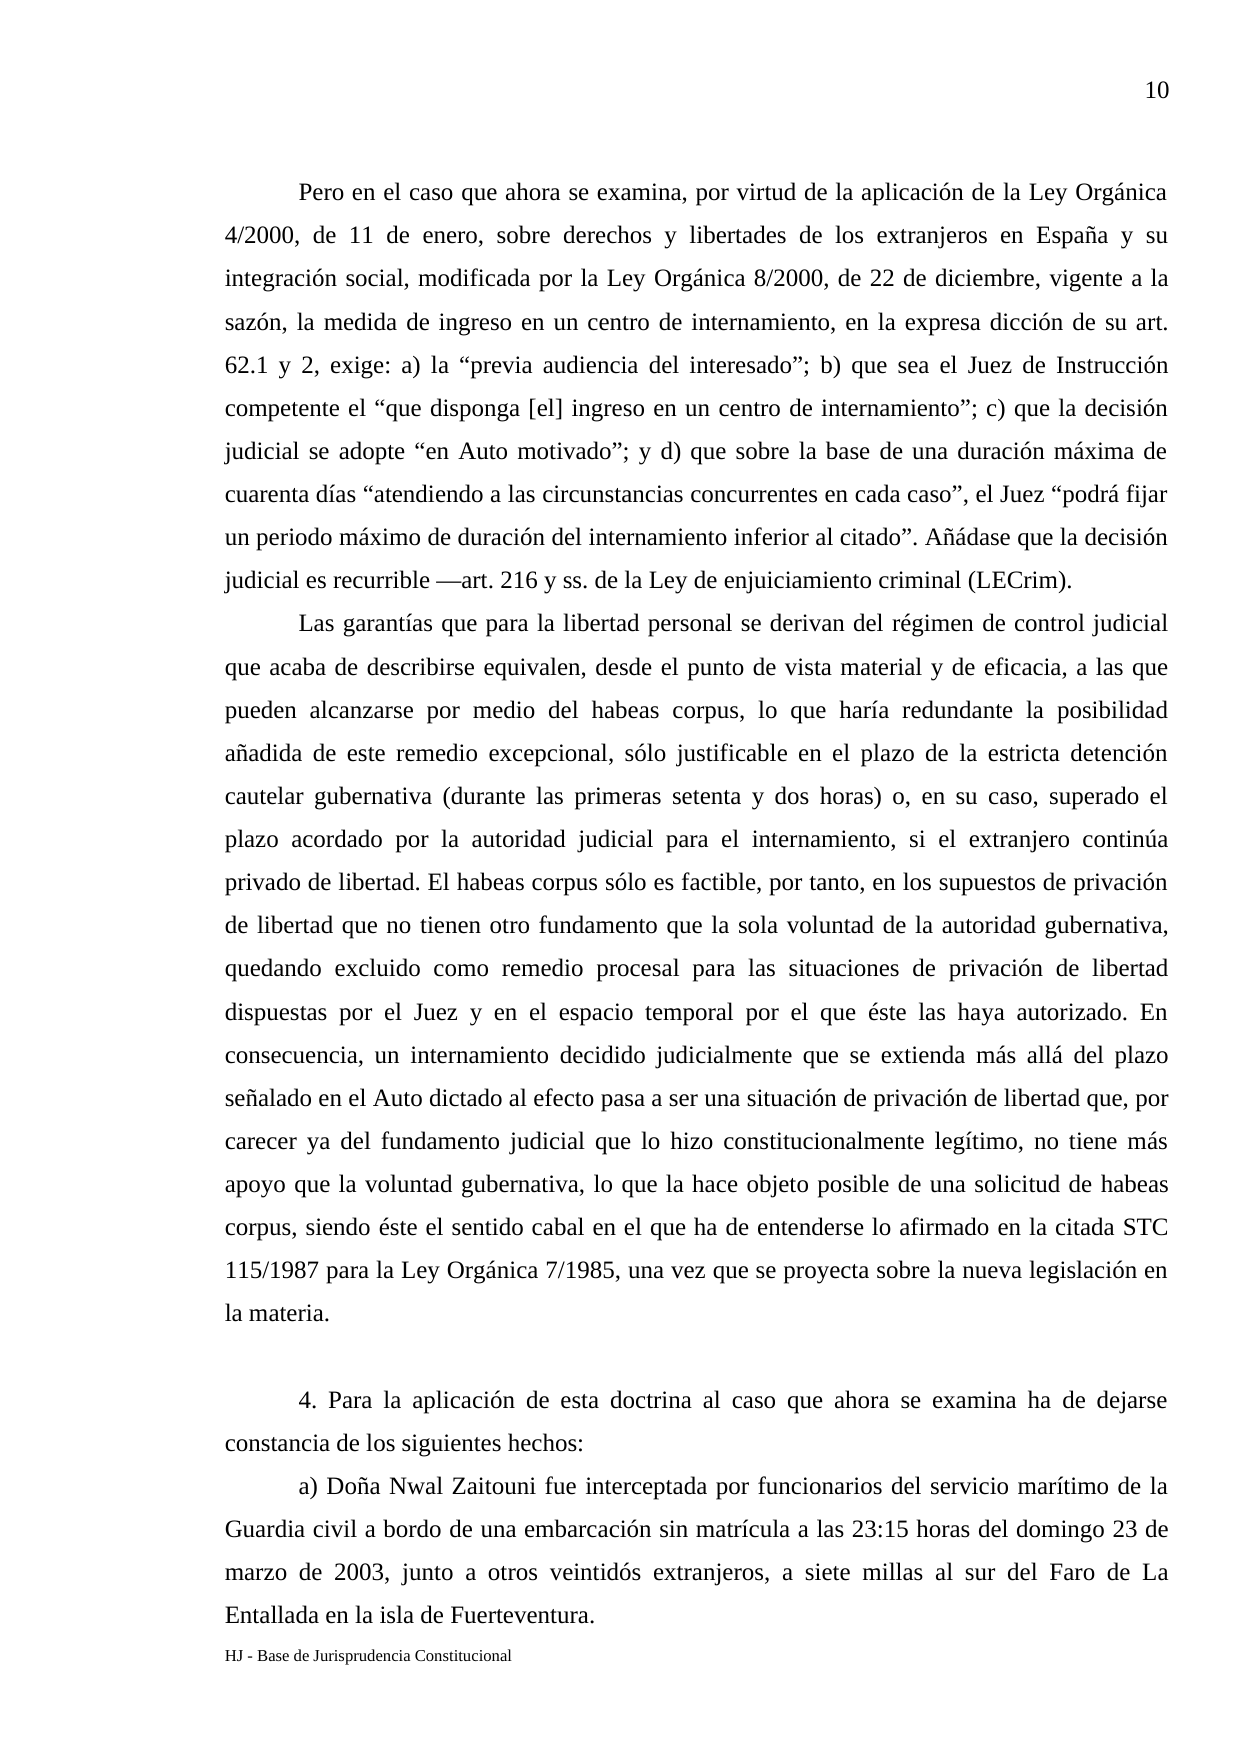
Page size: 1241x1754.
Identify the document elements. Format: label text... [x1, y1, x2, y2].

text Pero en el caso que ahora se examina, por virtud de la aplicación de la Ley Orgánica 4/2000, de 11 de enero, sobre derechos y libertades de los extranjeros en España y su integración social, modificada por la Ley Orgánica 8/2000, de 22 de diciembre, vigente a la sazón, la medida de ingreso en un centro de internamiento, en la expresa dicción de su art. 62.1 y 2, exige: a) la “previa audiencia del interesado”; b) que sea el Juez de Instrucción competente el “que disponga [el] ingreso en un centro de internamiento”; c) que la decisión judicial se adopte “en Auto motivado”; y d) que sobre la base de una duración máxima de cuarenta días “atendiendo a las circunstancias concurrentes en cada caso”, el Juez “podrá fijar un periodo máximo de duración del internamiento inferior al citado”. Añádase que la decisión judicial es recurrible —art. 216 y ss. de la Ley de enjuiciamiento criminal (LECrim). [224, 177, 1169, 594]
text a) Doña Nwal Zaitouni fue interceptada por funcionarios del servicio marítimo de la Guardia civil a bordo de una embarcación sin matrícula a las 23:15 horas del domingo 23 de marzo de 2003, junto a otros veintidós extranjeros, a siete millas al sur del Faro de La Entallada en la isla de Fuerteventura. [224, 1471, 1169, 1629]
text 4. Para la aplicación de esta doctrina al caso que ahora se examina ha de dejarse constancia de los siguientes hechos: [224, 1385, 1169, 1457]
text Las garantías que para la libertad personal se derivan del régimen de control judicial que acaba de describirse equivalen, desde el punto de vista material y de eficacia, a las que pueden alcanzarse por medio del habeas corpus, lo que haría redundante la posibilidad añadida de este remedio excepcional, sólo justificable en el plazo de la estricta detención cautelar gubernativa (durante las primeras setenta y dos horas) o, en su caso, superado el plazo acordado por la autoridad judicial para el internamiento, si el extranjero continúa privado de libertad. El habeas corpus sólo es factible, por tanto, en los supuestos de privación de libertad que no tienen otro fundamento que la sola voluntad de la autoridad gubernativa, quedando excluido como remedio procesal para las situaciones de privación de libertad dispuestas por el Juez y en el espacio temporal por el que éste las haya autorizado. En consecuencia, un internamiento decidido judicialmente que se extienda más allá del plazo señalado en el Auto dictado al efecto pasa a ser una situación de privación de libertad que, por carecer ya del fundamento judicial que lo hizo constitucionalmente legítimo, no tiene más apoyo que la voluntad gubernativa, lo que la hace objeto posible de una solicitud de habeas corpus, siendo éste el sentido cabal en el que ha de entenderse lo afirmado en la citada STC 115/1987 para la Ley Orgánica 7/1985, una vez que se proyecta sobre la nueva legislación en la materia. [224, 608, 1169, 1327]
